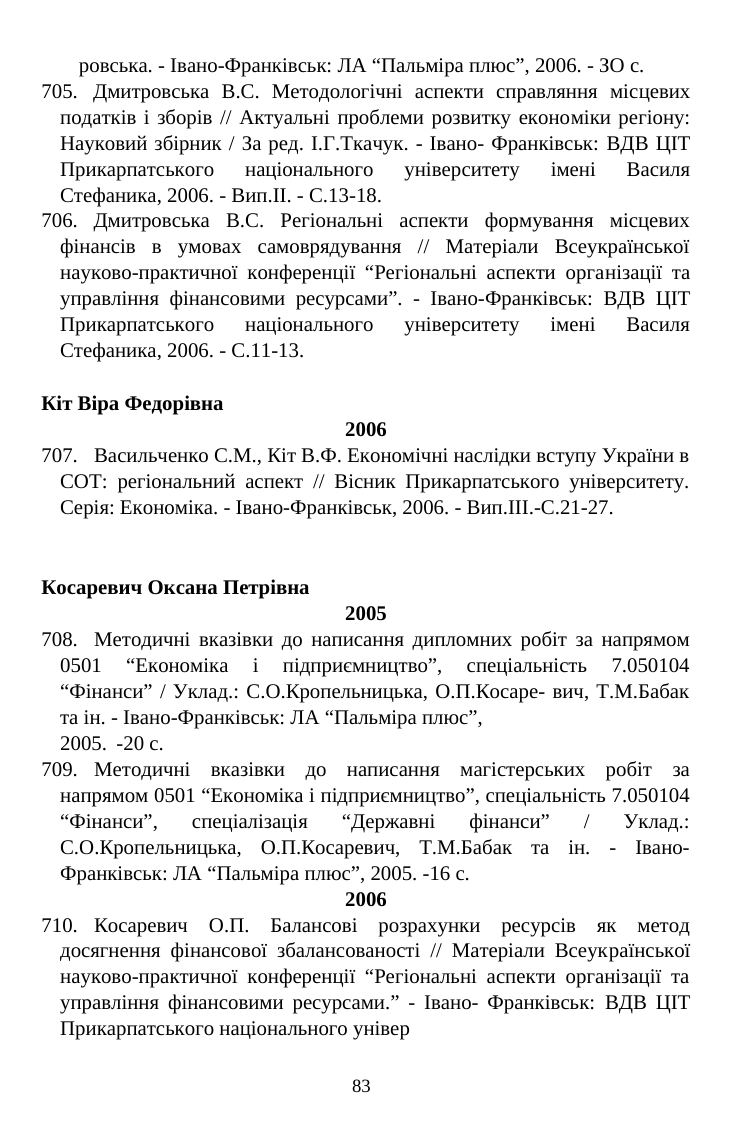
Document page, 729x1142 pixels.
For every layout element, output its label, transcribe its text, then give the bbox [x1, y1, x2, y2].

text 83 [352, 1075, 371, 1097]
text Косаревич Оксана Петрівна [41, 575, 690, 599]
text 2006 [41, 887, 690, 911]
text Кіт Віра Федорівна [41, 391, 690, 415]
list Дмитровська В.С. Регіональні аспекти формування місцевих фінансів в умовах самоврядування // Матеріали Всеукраїнської науково-практичної конференції “Регіональні аспекти організації та управління фінансовими ресурсами”. - Івано-Франківськ: ВДВ ЦІТ Прикарпатського національного університету імені Василя Стефаника, 2006. - С.11-13. [41, 208, 690, 362]
list Методичні вказівки до написання дипломних робіт за напрямом 0501 “Економіка і підприємництво”, спеціальність 7.050104 “Фінанси” / Уклад.: С.О.Кропельницька, О.П.Косаре- вич, Т.М.Бабак та ін. - Івано-Франківськ: ЛА “Пальміра плюс”, [41, 627, 690, 729]
list Методичні вказівки до написання магістерських робіт за напрямом 0501 “Економіка і підприємництво”, спеціальність 7.050104 “Фінанси”, спеціалізація “Державні фінанси” / Уклад.: С.О.Кропельницька, О.П.Косаревич, Т.М.Бабак та ін. - Івано- Франківськ: ЛА “Пальміра плюс”, 2005. -16 с. [41, 757, 690, 885]
list Косаревич О.П. Балансові розрахунки ресурсів як метод досягнення фінансової збалансованості // Матеріали Всеукраїнської науково-практичної конференції “Регіональні аспекти організації та управління фінансовими ресурсами.” - Івано- Франківськ: ВДВ ЦІТ Прикарпатського національного універ [41, 912, 690, 1040]
list Васильченко С.М., Кіт В.Ф. Економічні наслідки вступу України в СОТ: регіональний аспект // Вісник Прикарпатського університету. Серія: Економіка. - Івано-Франківськ, 2006. - Вип.ІІІ.-С.21-27. [41, 443, 690, 519]
list -20 с. [41, 731, 690, 755]
text 2006 [41, 417, 690, 441]
text ровська. - Івано-Франківськ: ЛА “Пальміра плюс”, 2006. - ЗО с. [60, 53, 690, 77]
list Дмитровська В.С. Методологічні аспекти справляння місцевих податків і зборів // Актуальні проблеми розвитку економіки регіону: Науковий збірник / За ред. І.Г.Ткачук. - Івано- Франківськ: ВДВ ЦІТ Прикарпатського національного університету імені Василя Стефаника, 2006. - Вип.ІІ. - С.13-18. [41, 79, 690, 207]
text 2005 [41, 601, 690, 625]
